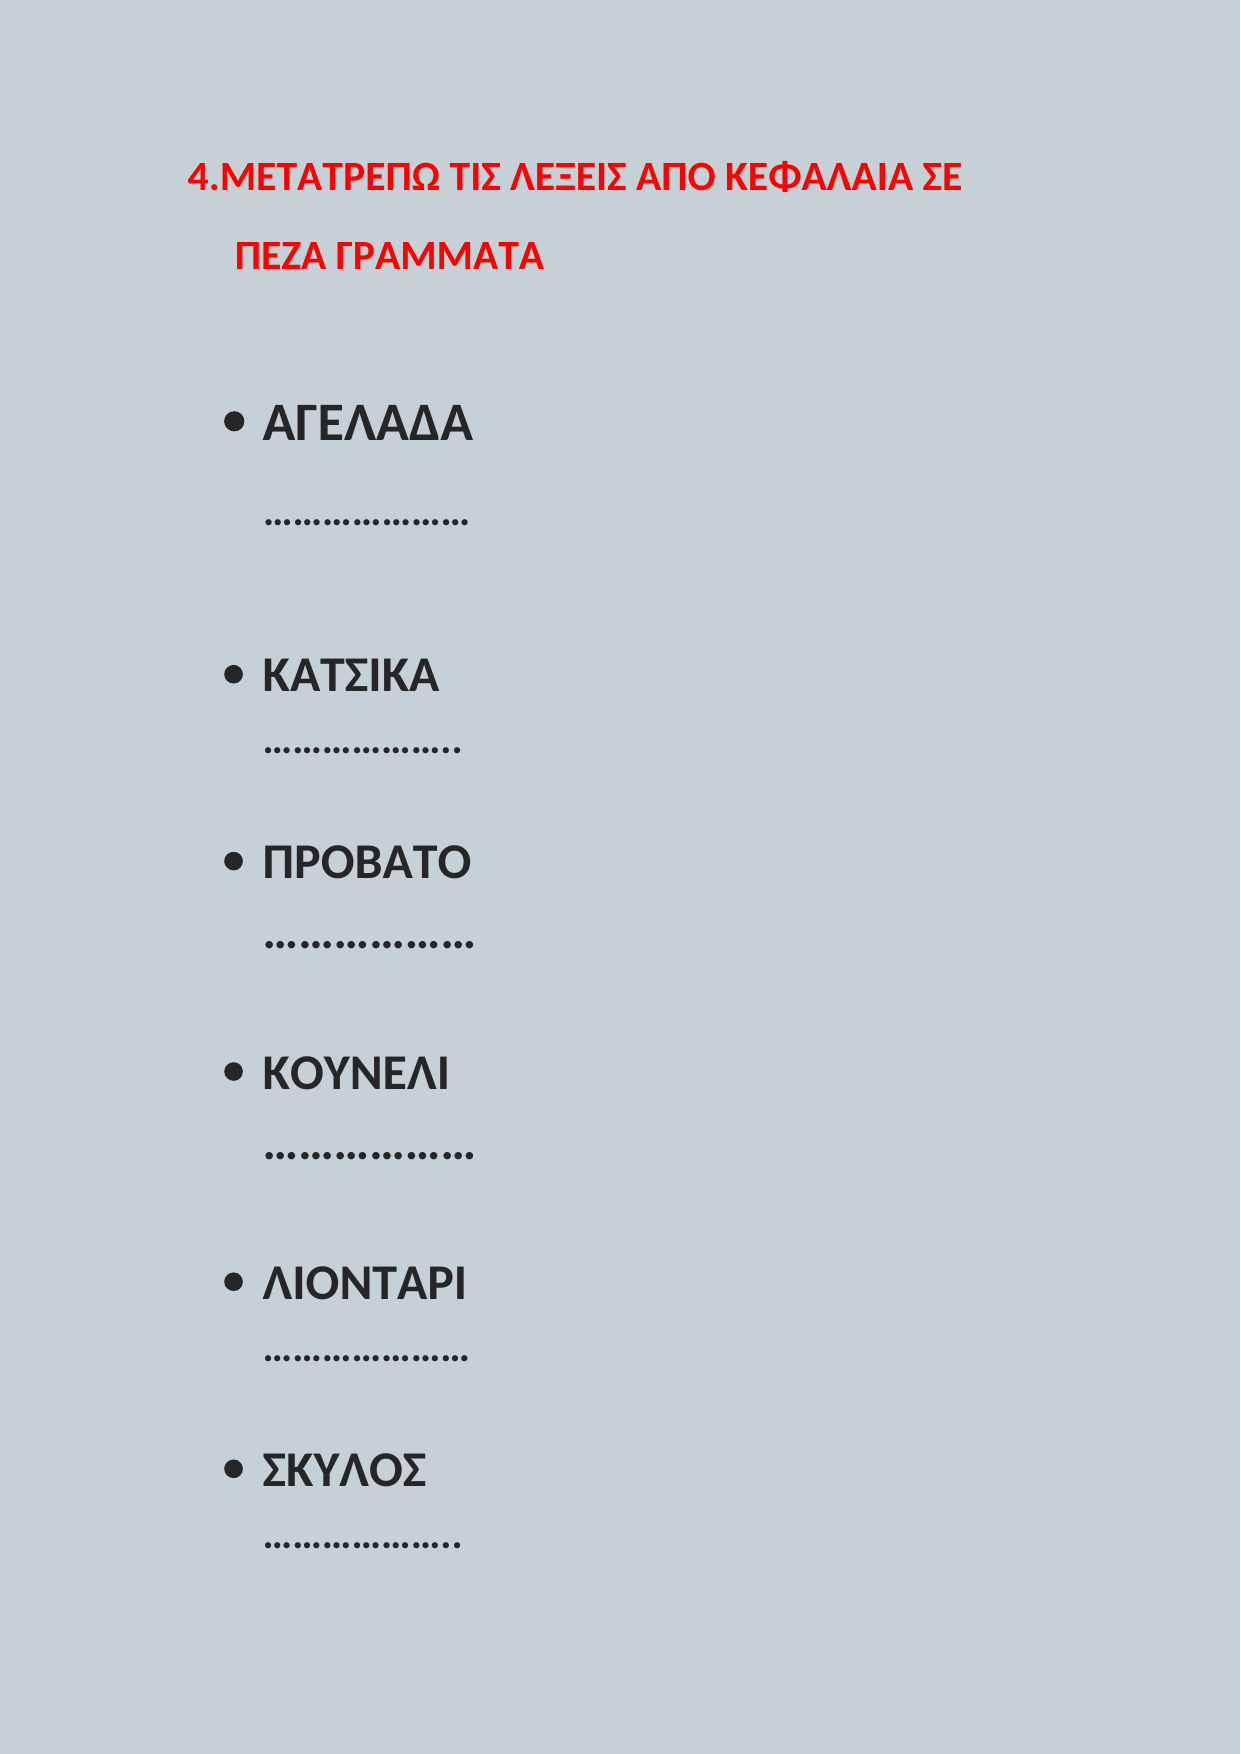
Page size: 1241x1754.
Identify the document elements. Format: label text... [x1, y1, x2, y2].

list ΠΡΟΒΑΤΟ [225, 830, 1053, 891]
list ΛΙΟΝΤΑΡΙ [225, 1251, 1053, 1312]
text ΠΕΖΑ ΓΡΑΜΜΑΤΑ [187, 229, 1053, 280]
text ………………… [187, 485, 1053, 536]
list ΚΑΤΣΙΚΑ [225, 643, 1053, 704]
list ……………… [262, 1111, 1053, 1172]
text 4.ΜΕΤΑΤΡΕΠΩ ΤΙΣ ΛΕΞΕΙΣ ΑΠΟ ΚΕΦΑΛΑΙΑ ΣΕ [187, 150, 1053, 201]
list ΑΓΕΛΑΔΑ [225, 388, 1053, 454]
list ……………… [262, 900, 1053, 961]
list ……………….. [262, 1508, 1053, 1559]
list ………………… [262, 1321, 1053, 1372]
list ΚΟΥΝΕΛΙ [225, 1041, 1053, 1102]
list ……………….. [262, 713, 1053, 764]
list ΣΚΥΛΟΣ [225, 1438, 1053, 1499]
